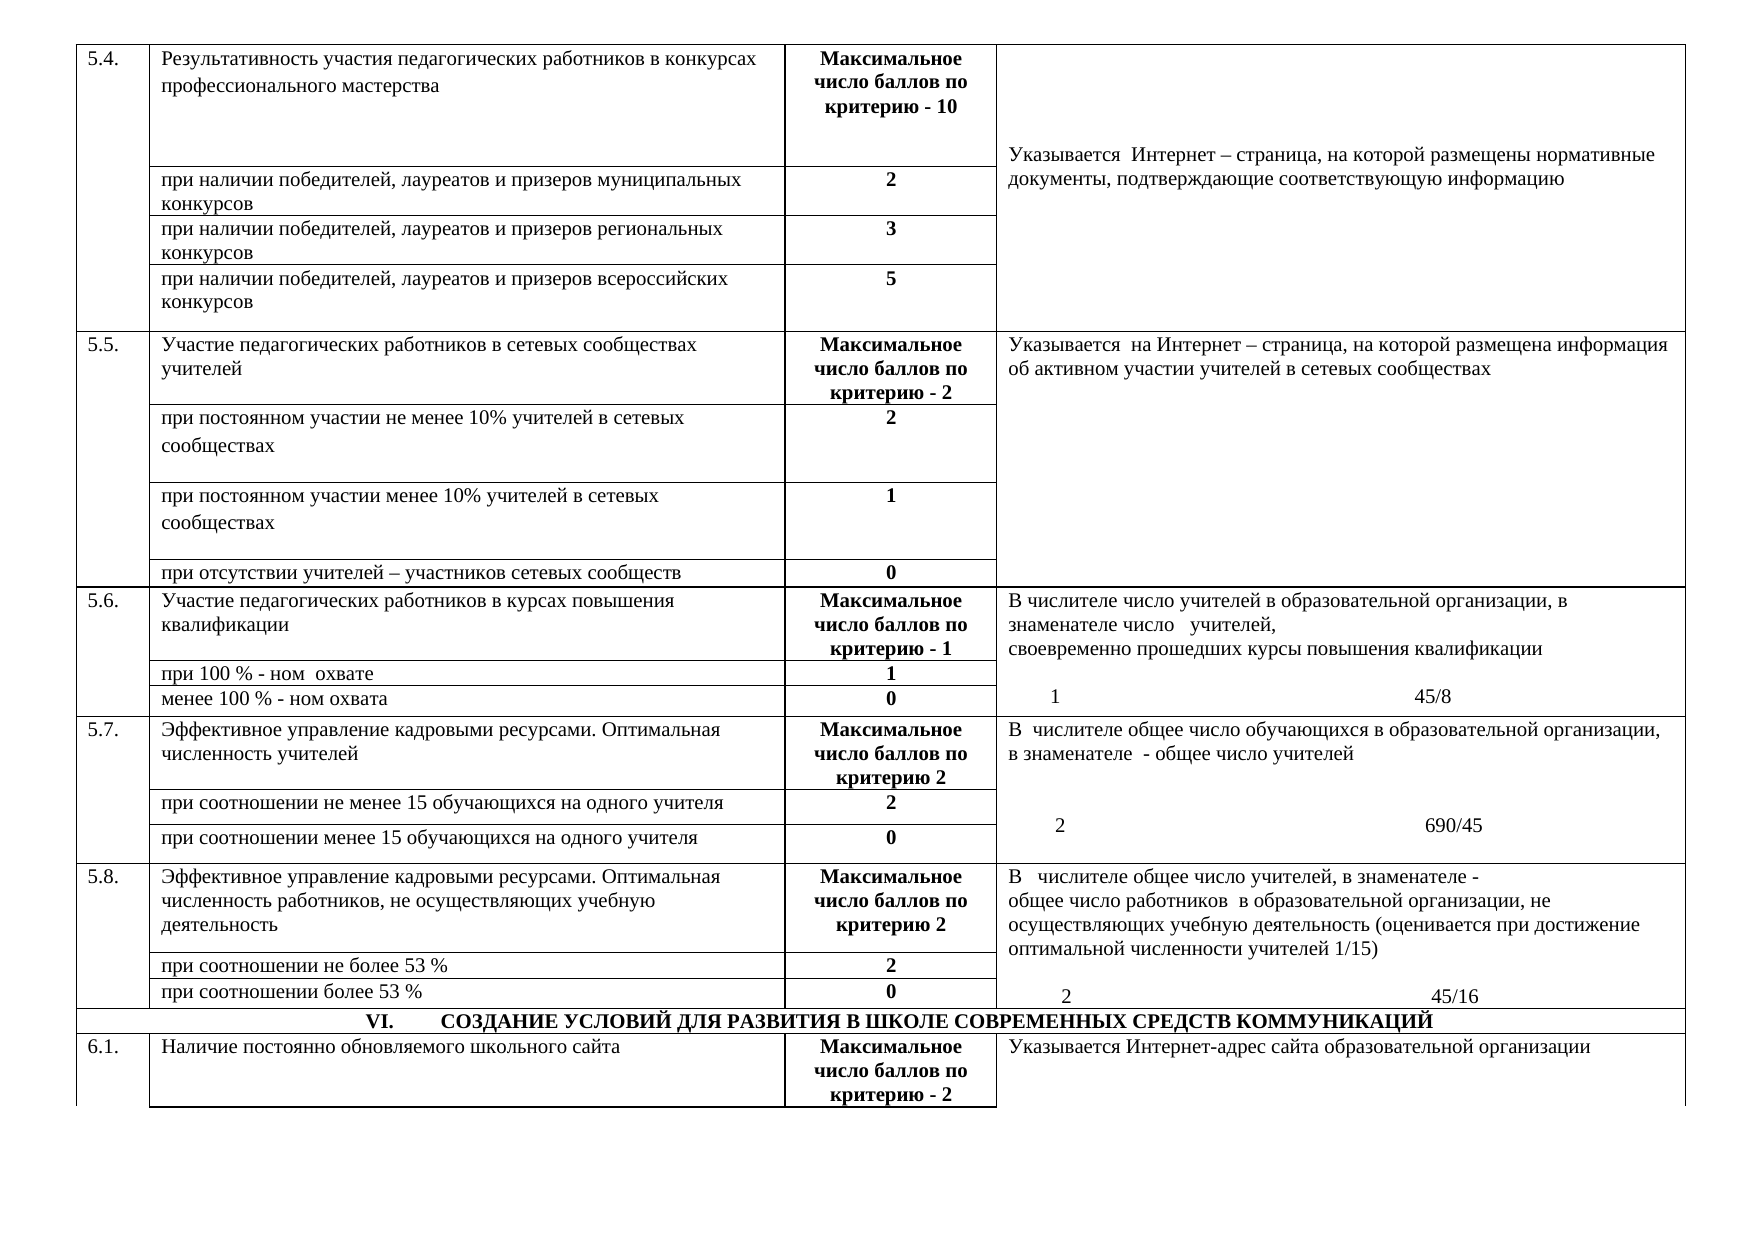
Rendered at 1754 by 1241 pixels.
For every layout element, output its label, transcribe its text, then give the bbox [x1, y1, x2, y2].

table_cell 1 [786, 483, 996, 559]
table_cell 0 [786, 560, 996, 586]
table_cell 2 [786, 953, 996, 978]
table_cell 5.6. [77, 588, 149, 716]
table_cell Максимальное число баллов по критерию 2 [786, 864, 996, 952]
table_cell Максимальное число баллов по критерию - 1 [786, 588, 996, 660]
table_cell Эффективное управление кадровыми ресурсами. Оптимальная численность учителей [150, 717, 784, 789]
table_cell 5.8. [77, 864, 149, 1008]
table_cell Результативность участия педагогических работников в конкурсах профессионального мастерства [150, 45, 784, 166]
table_cell 2 [786, 790, 996, 824]
table_cell 5.5. [77, 332, 149, 586]
table_cell 0 [786, 979, 996, 1008]
table_cell при отсутствии учителей – участников сетевых сообществ [150, 560, 784, 586]
table_cell Максимальное число баллов по критерию - 2 [786, 332, 996, 404]
table_cell Участие педагогических работников в курсах повышения квалификации [150, 588, 784, 660]
table_cell 0 [786, 825, 996, 863]
table_cell при соотношении не более 53 % [150, 953, 784, 978]
table_cell при постоянном участии не менее 10% учителей в сетевых сообществах [150, 405, 784, 482]
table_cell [786, 1034, 996, 1106]
table_cell при 100 % - ном охвате [150, 661, 784, 685]
table_cell при наличии победителей, лауреатов и призеров всероссийских конкурсов [150, 265, 784, 331]
table_cell В числителе общее число обучающихся в образовательной организации, в знаменателе - общее число учителей 2 690/45 [997, 717, 1685, 863]
table_cell Максимальное число баллов по критерию - 10 [786, 45, 996, 166]
table_cell Эффективное управление кадровыми ресурсами. Оптимальная численность работников, не осуществляющих учебную деятельность [150, 864, 784, 952]
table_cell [997, 45, 1685, 331]
table_cell 0 [786, 686, 996, 716]
table_cell Максимальное число баллов по критерию 2 [786, 717, 996, 789]
table_cell 2 [786, 405, 996, 482]
table_cell при наличии победителей, лауреатов и призеров муниципальных конкурсов [150, 167, 784, 215]
table_cell 6.1. [77, 1034, 149, 1106]
table_cell при соотношении не менее 15 обучающихся на одного учителя [150, 790, 784, 824]
table_cell 5 [786, 265, 996, 331]
table_cell Участие педагогических работников в сетевых сообществах учителей [150, 332, 784, 404]
table_cell 1 [786, 661, 996, 685]
table_cell Указывается Интернет-адрес сайта образовательной организации [997, 1034, 1685, 1106]
table_cell Указывается на Интернет – страница, на которой размещена информация об активном участии учителей в сетевых сообществах [997, 332, 1685, 586]
table_cell при соотношении более 53 % [150, 979, 784, 1008]
table_cell 2 [786, 167, 996, 215]
table_cell при постоянном участии менее 10% учителей в сетевых сообществах [150, 483, 784, 559]
table_cell 5.7. [77, 717, 149, 863]
table_cell В числителе общее число учителей, в знаменателе - общее число работников в образовательной организации, не осуществляющих учебную деятельность (оценивается при достижение оптимальной численности учителей 1/15) 2 45/16 [997, 864, 1685, 1008]
table_cell 5.4. [77, 45, 149, 331]
table_cell Наличие постоянно обновляемого школьного сайта [150, 1034, 784, 1106]
table_cell при соотношении менее 15 обучающихся на одного учителя [150, 825, 784, 863]
table_cell В числителе число учителей в образовательной организации, в знаменателе число учителей, своевременно прошедших курсы повышения квалификации 1 45/8 [997, 588, 1685, 716]
table_cell СОЗДАНИЕ УСЛОВИЙ ДЛЯ РАЗВИТИЯ В ШКОЛЕ СОВРЕМЕННЫХ СРЕДСТВ КОММУНИКАЦИЙ [77, 1009, 1685, 1033]
table_cell менее 100 % - ном охвата [150, 686, 784, 716]
table_cell 3 [786, 216, 996, 264]
table_cell при наличии победителей, лауреатов и призеров региональных конкурсов [150, 216, 784, 264]
